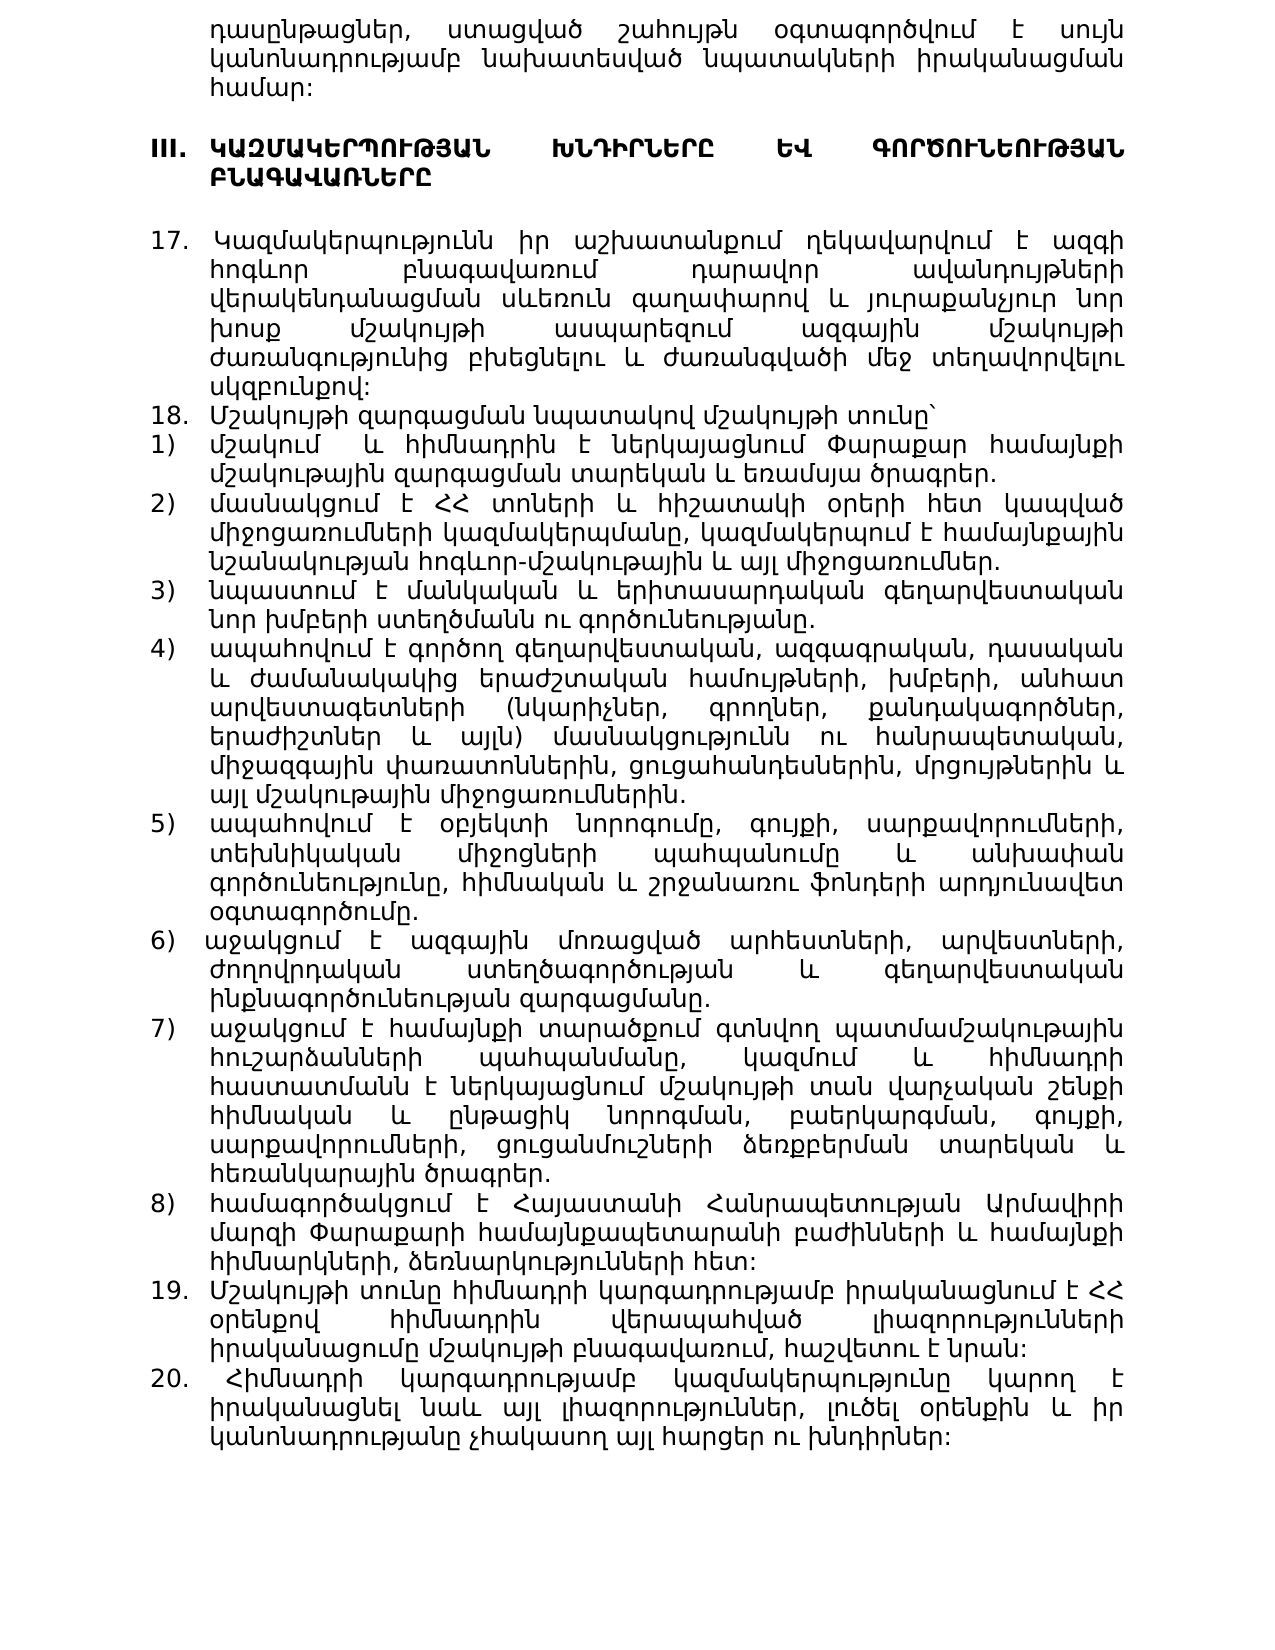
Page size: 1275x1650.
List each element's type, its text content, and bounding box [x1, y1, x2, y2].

text 8) համագործակցում է Հայաստանի Հանրապետության Արմավիրի մարզի Փարաքարի համայնքապետարանի բաժինների և համայնքի հիմնարկների, ձեռնարկությունների հետ: [150, 1189, 1125, 1276]
text 2) մասնակցում է ՀՀ տոների և հիշատակի օրերի հետ կապված միջոցառումների կազմակերպմանը, կազմակերպում է համայնքային նշանակության հոգևոր-մշակութային և այլ միջոցառումներ. [150, 489, 1125, 576]
text 3) նպաստում է մանկական և երիտասարդական գեղարվեստական նոր խմբերի ստեղծմանն ու գործունեությանը. [150, 576, 1125, 635]
text 19. Մշակույթի տունը հիմնադրի կարգադրությամբ իրականացնում է ՀՀ օրենքով հիմնադրին վերապահված լիազորությունների իրականացումը մշակույթի բնագավառում, հաշվետու է նրան: [150, 1276, 1125, 1364]
text 4) ապահովում է գործող գեղարվեստական, ազգագրական, դասական և ժամանակակից երաժշտական համույթների, խմբերի, անհատ արվեստագետների (նկարիչներ, գրողներ, քանդակագործներ, երաժիշտներ և այլն) մասնակցությունն ու հանրապետական, միջազգային փառատոններին, ցուցահանդեսներին, մրցույթներին և այլ մշակութային միջոցառումներին. [150, 635, 1125, 810]
text 6) աջակցում է ազգային մոռացված արհեստների, արվեստների, ժողովրդական ստեղծագործության և գեղարվեստական ինքնագործունեության զարգացմանը. [150, 926, 1125, 1014]
text 5) ապահովում է օբյեկտի նորոգումը, գույքի, սարքավորումների, տեխնիկական միջոցների պահպանումը և անխափան գործունեությունը, հիմնական և շրջանառու ֆոնդերի արդյունավետ օգտագործումը. [150, 810, 1125, 926]
text 18. Մշակույթի զարգացման նպատակով մշակույթի տունը՝ [150, 401, 1125, 431]
text 1) մշակում և հիմնադրին է ներկայացնում Փարաքար համայնքի մշակութային զարգացման տարեկան և եռամսյա ծրագրեր. [150, 431, 1125, 489]
list ԿԱԶՄԱԿԵՐՊՈՒԹՅԱՆ ԽՆԴԻՐՆԵՐԸ ԵՎ ԳՈՐԾՈՒՆԵՈՒԹՅԱՆ ԲՆԱԳԱՎԱՌՆԵՐԸ [150, 134, 1125, 193]
text 20. Հիմնադրի կարգադրությամբ կազմակերպությունը կարող է իրականացնել նաև այլ լիազորություններ, լուծել օրենքին և իր կանոնադրությանը չհակասող այլ հարցեր ու խնդիրներ: [150, 1364, 1125, 1451]
text 17. Կազմակերպությունն իր աշխատանքում ղեկավարվում է ազգի հոգևոր բնագավառում դարավոր ավանդույթների վերակենդանացման սևեռուն գաղափարով և յուրաքանչյուր նոր խոսք մշակույթի ասպարեզում ազգային մշակույթի ժառանգությունից բխեցնելու և ժառանգվածի մեջ տեղավորվելու սկզբունքով: [150, 226, 1125, 401]
text 7) աջակցում է համայնքի տարածքում գտնվող պատմամշակութային հուշարձանների պահպանմանը, կազմում և հիմնադրի հաստատմանն է ներկայացնում մշակույթի տան վարչական շենքի հիմնական և ընթացիկ նորոգման, բաերկարգման, գույքի, սարքավորումների, ցուցանմուշների ձեռքբերման տարեկան և հեռանկարային ծրագրեր. [150, 1014, 1125, 1189]
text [150, 15, 1125, 102]
